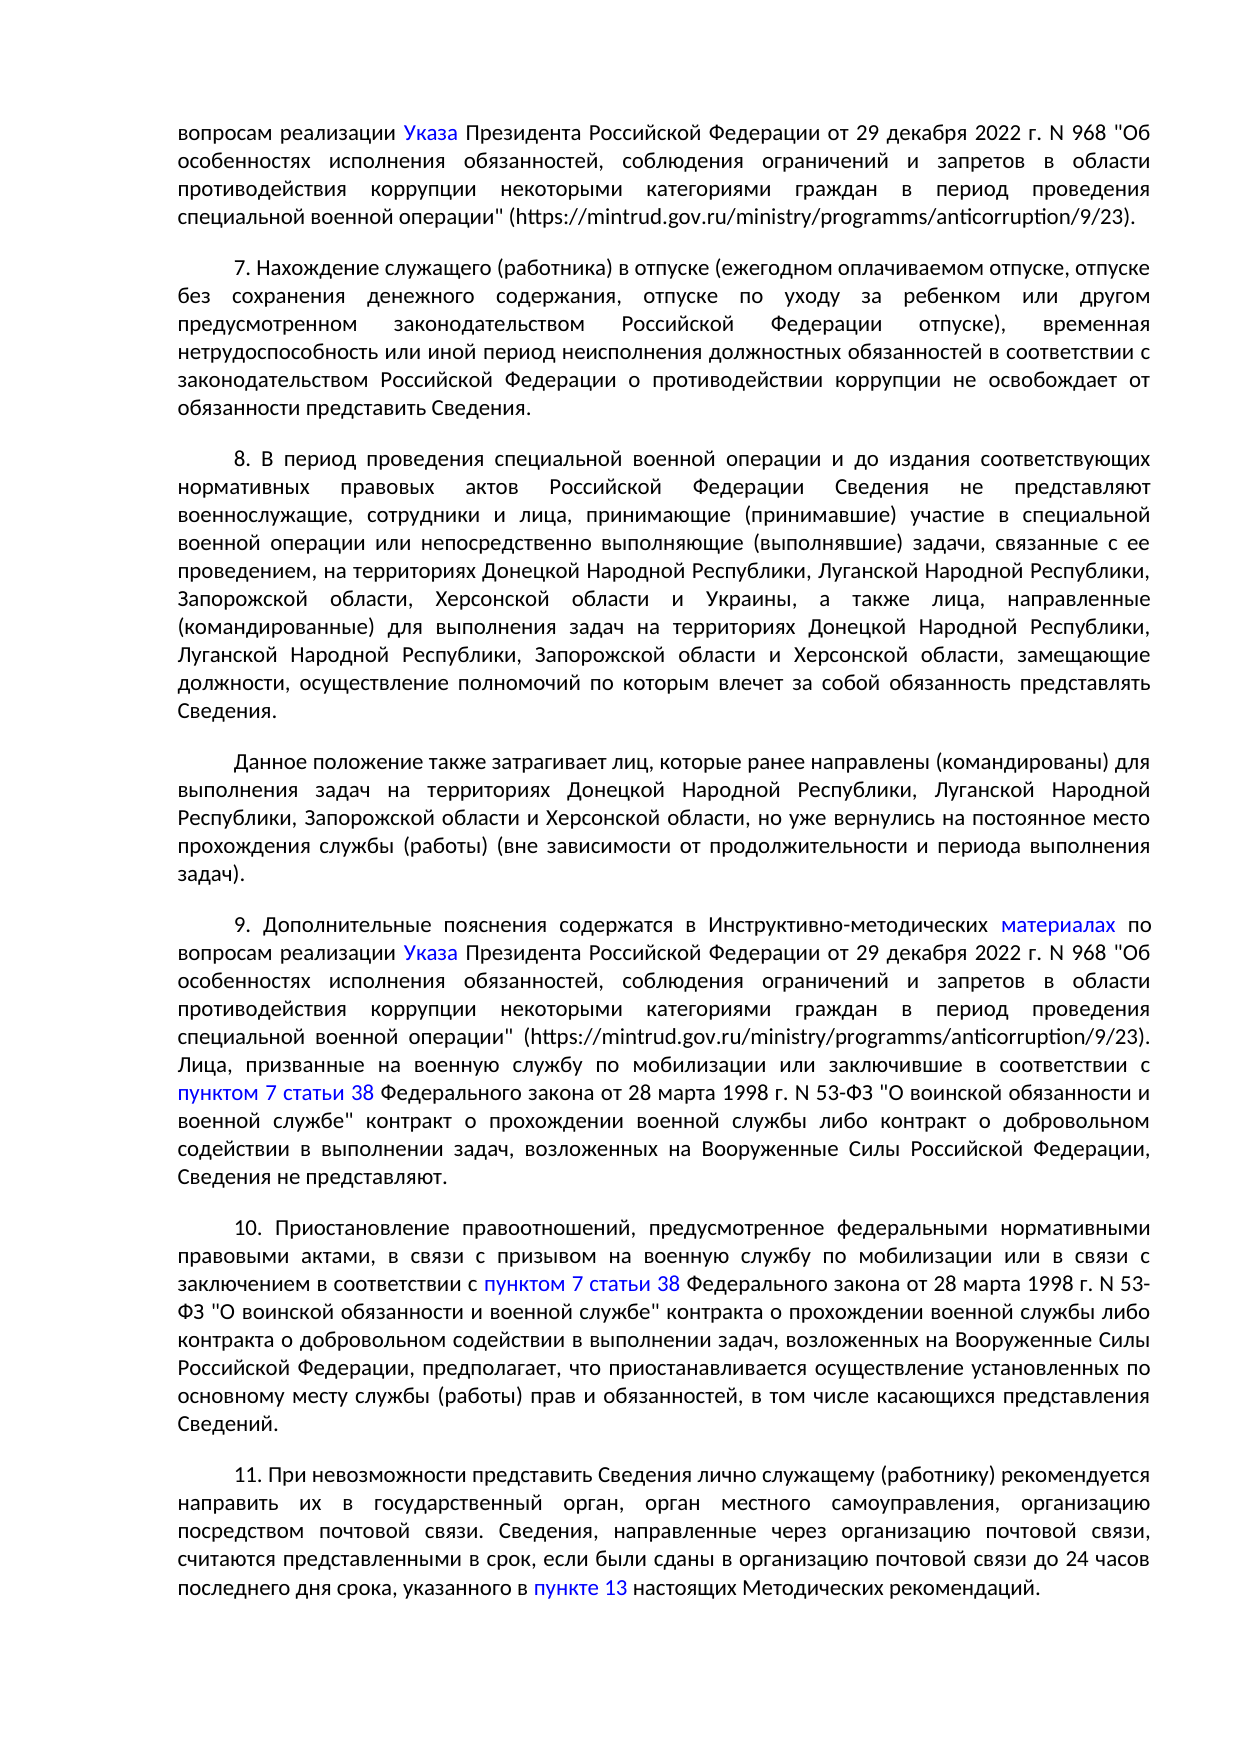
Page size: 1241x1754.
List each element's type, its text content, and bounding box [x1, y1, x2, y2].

text 10. Приостановление правоотношений, предусмотренное федеральными нормативными правовыми актами, в связи с призывом на военную службу по мобилизации или в связи с заключением в соответствии с пунктом 7 статьи 38 Федерального закона от 28 марта 1998 г. N 53-ФЗ "О воинской обязанности и военной службе" контракта о прохождении военной службы либо контракта о добровольном содействии в выполнении задач, возложенных на Вооруженные Силы Российской Федерации, предполагает, что приостанавливается осуществление установленных по основному месту службы (работы) прав и обязанностей, в том числе касающихся представления Сведений. [177, 1213, 1152, 1438]
text 11. При невозможности представить Сведения лично служащему (работнику) рекомендуется направить их в государственный орган, орган местного самоуправления, организацию посредством почтовой связи. Сведения, направленные через организацию почтовой связи, считаются представленными в срок, если были сданы в организацию почтовой связи до 24 часов последнего дня срока, указанного в пункте 13 настоящих Методических рекомендаций. [177, 1461, 1152, 1601]
text 7. Нахождение служащего (работника) в отпуске (ежегодном оплачиваемом отпуске, отпуске без сохранения денежного содержания, отпуске по уходу за ребенком или другом предусмотренном законодательством Российской Федерации отпуске), временная нетрудоспособность или иной период неисполнения должностных обязанностей в соответствии с законодательством Российской Федерации о противодействии коррупции не освобождает от обязанности представить Сведения. [177, 253, 1152, 421]
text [177, 118, 1152, 230]
text 9. Дополнительные пояснения содержатся в Инструктивно-методических материалах по вопросам реализации Указа Президента Российской Федерации от 29 декабря 2022 г. N 968 "Об особенностях исполнения обязанностей, соблюдения ограничений и запретов в области противодействия коррупции некоторыми категориями граждан в период проведения специальной военной операции" (https://mintrud.gov.ru/ministry/programms/anticorruption/9/23). Лица, призванные на военную службу по мобилизации или заключившие в соответствии с пунктом 7 статьи 38 Федерального закона от 28 марта 1998 г. N 53-ФЗ "О воинской обязанности и военной службе" контракт о прохождении военной службы либо контракт о добровольном содействии в выполнении задач, возложенных на Вооруженные Силы Российской Федерации, Сведения не представляют. [177, 910, 1152, 1191]
text Данное положение также затрагивает лиц, которые ранее направлены (командированы) для выполнения задач на территориях Донецкой Народной Республики, Луганской Народной Республики, Запорожской области и Херсонской области, но уже вернулись на постоянное место прохождения службы (работы) (вне зависимости от продолжительности и периода выполнения задач). [177, 747, 1152, 887]
text 8. В период проведения специальной военной операции и до издания соответствующих нормативных правовых актов Российской Федерации Сведения не представляют военнослужащие, сотрудники и лица, принимающие (принимавшие) участие в специальной военной операции или непосредственно выполняющие (выполнявшие) задачи, связанные с ее проведением, на территориях Донецкой Народной Республики, Луганской Народной Республики, Запорожской области, Херсонской области и Украины, а также лица, направленные (командированные) для выполнения задач на территориях Донецкой Народной Республики, Луганской Народной Республики, Запорожской области и Херсонской области, замещающие должности, осуществление полномочий по которым влечет за собой обязанность представлять Сведения. [177, 444, 1152, 724]
